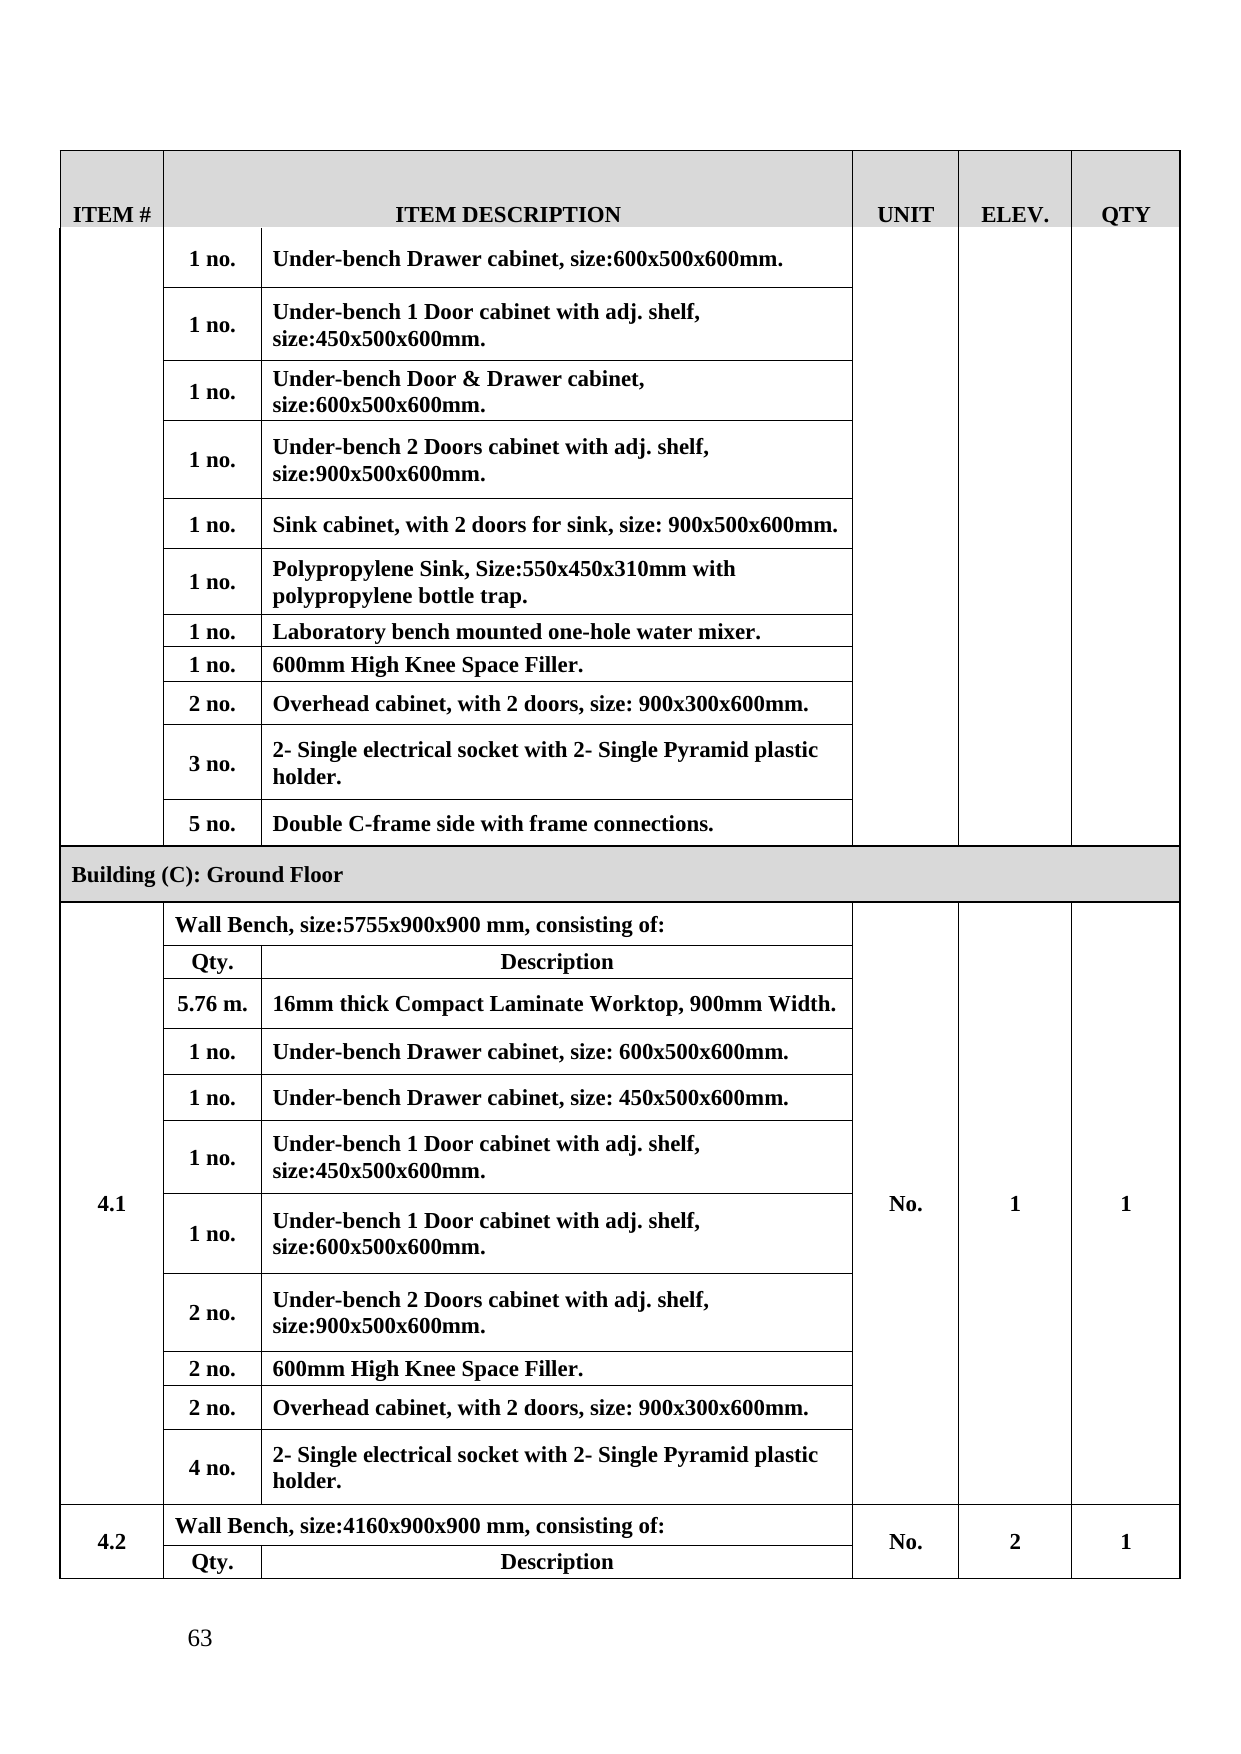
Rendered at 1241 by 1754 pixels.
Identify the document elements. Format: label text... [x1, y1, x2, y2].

table_cell 2- Single electrical socket with 2- Single Pyramid plastic holder. [262, 1430, 852, 1504]
table_cell 5.76 m. [164, 979, 261, 1027]
table_cell 3 no. [164, 725, 261, 799]
table_cell Description [262, 946, 852, 977]
table_cell 1 [1072, 903, 1179, 1504]
table_cell Qty. [164, 1546, 261, 1577]
table_header ELEV. [959, 151, 1071, 227]
table_cell Wall Bench, size:4160x900x900 mm, consisting of: [164, 1505, 852, 1545]
table_cell 1 no. [164, 615, 261, 646]
table_cell 4.2 [61, 1505, 163, 1577]
table_cell 1 no. [164, 1029, 261, 1074]
table_cell Wall Bench, size:5755x900x900 mm, consisting of: [164, 903, 852, 945]
table_cell Under-bench 1 Door cabinet with adj. shelf, size:450x500x600mm. [262, 1121, 852, 1193]
table_cell Overhead cabinet, with 2 doors, size: 900x300x600mm. [262, 682, 852, 724]
table_cell 1 no. [164, 288, 261, 360]
table_cell 2 no. [164, 682, 261, 724]
table_cell No. [853, 903, 958, 1504]
table_cell Building (C): Ground Floor [61, 847, 1179, 901]
table_cell 1 [1072, 1505, 1179, 1577]
table_cell Under-bench 1 Door cabinet with adj. shelf, size:600x500x600mm. [262, 1194, 852, 1273]
table_header ITEM # [61, 151, 163, 227]
table_cell Under-bench 2 Doors cabinet with adj. shelf, size:900x500x600mm. [262, 1274, 852, 1351]
table_cell 16mm thick Compact Laminate Worktop, 900mm Width. [262, 979, 852, 1027]
table_cell Laboratory bench mounted one-hole water mixer. [262, 615, 852, 646]
table_cell Sink cabinet, with 2 doors for sink, size: 900x500x600mm. [262, 499, 852, 548]
table_cell Under-bench Drawer cabinet, size: 600x500x600mm. [262, 1029, 852, 1074]
table_cell Under-bench 1 Door cabinet with adj. shelf, size:450x500x600mm. [262, 288, 852, 360]
table_cell Polypropylene Sink, Size:550x450x310mm with polypropylene bottle trap. [262, 549, 852, 613]
table_cell 1 no. [164, 228, 261, 287]
table_cell 600mm High Knee Space Filler. [262, 1352, 852, 1385]
table_cell Under-bench Drawer cabinet, size:600x500x600mm. [262, 228, 852, 287]
table_cell 1 [959, 903, 1071, 1504]
table_cell 1 no. [164, 647, 261, 681]
table_header QTY [1072, 151, 1179, 227]
table_cell 2 no. [164, 1386, 261, 1429]
table_cell 1 no. [164, 1194, 261, 1273]
table_header ITEM DESCRIPTION [164, 151, 852, 227]
table_cell 2 no. [164, 1352, 261, 1385]
table_cell No. [853, 1505, 958, 1577]
table_cell 600mm High Knee Space Filler. [262, 647, 852, 681]
table_cell 5 no. [164, 800, 261, 845]
table_cell Under-bench Drawer cabinet, size: 450x500x600mm. [262, 1075, 852, 1120]
table_cell Overhead cabinet, with 2 doors, size: 900x300x600mm. [262, 1386, 852, 1429]
table_cell 2 [959, 1505, 1071, 1577]
table_cell 1 no. [164, 361, 261, 420]
table_header UNIT [853, 151, 958, 227]
table_cell Double C-frame side with frame connections. [262, 800, 852, 845]
table_cell 4 no. [164, 1430, 261, 1504]
table_cell 2- Single electrical socket with 2- Single Pyramid plastic holder. [262, 725, 852, 799]
table_cell 2 no. [164, 1274, 261, 1351]
table_cell 1 no. [164, 549, 261, 613]
table_cell Description [262, 1546, 852, 1577]
table_cell 1 no. [164, 1075, 261, 1120]
table_cell 1 no. [164, 421, 261, 498]
table_cell Qty. [164, 946, 261, 977]
table_cell Under-bench 2 Doors cabinet with adj. shelf, size:900x500x600mm. [262, 421, 852, 498]
table_cell 1 no. [164, 499, 261, 548]
table_cell 4.1 [61, 903, 163, 1504]
table_cell 1 no. [164, 1121, 261, 1193]
table_cell Under-bench Door & Drawer cabinet, size:600x500x600mm. [262, 361, 852, 420]
